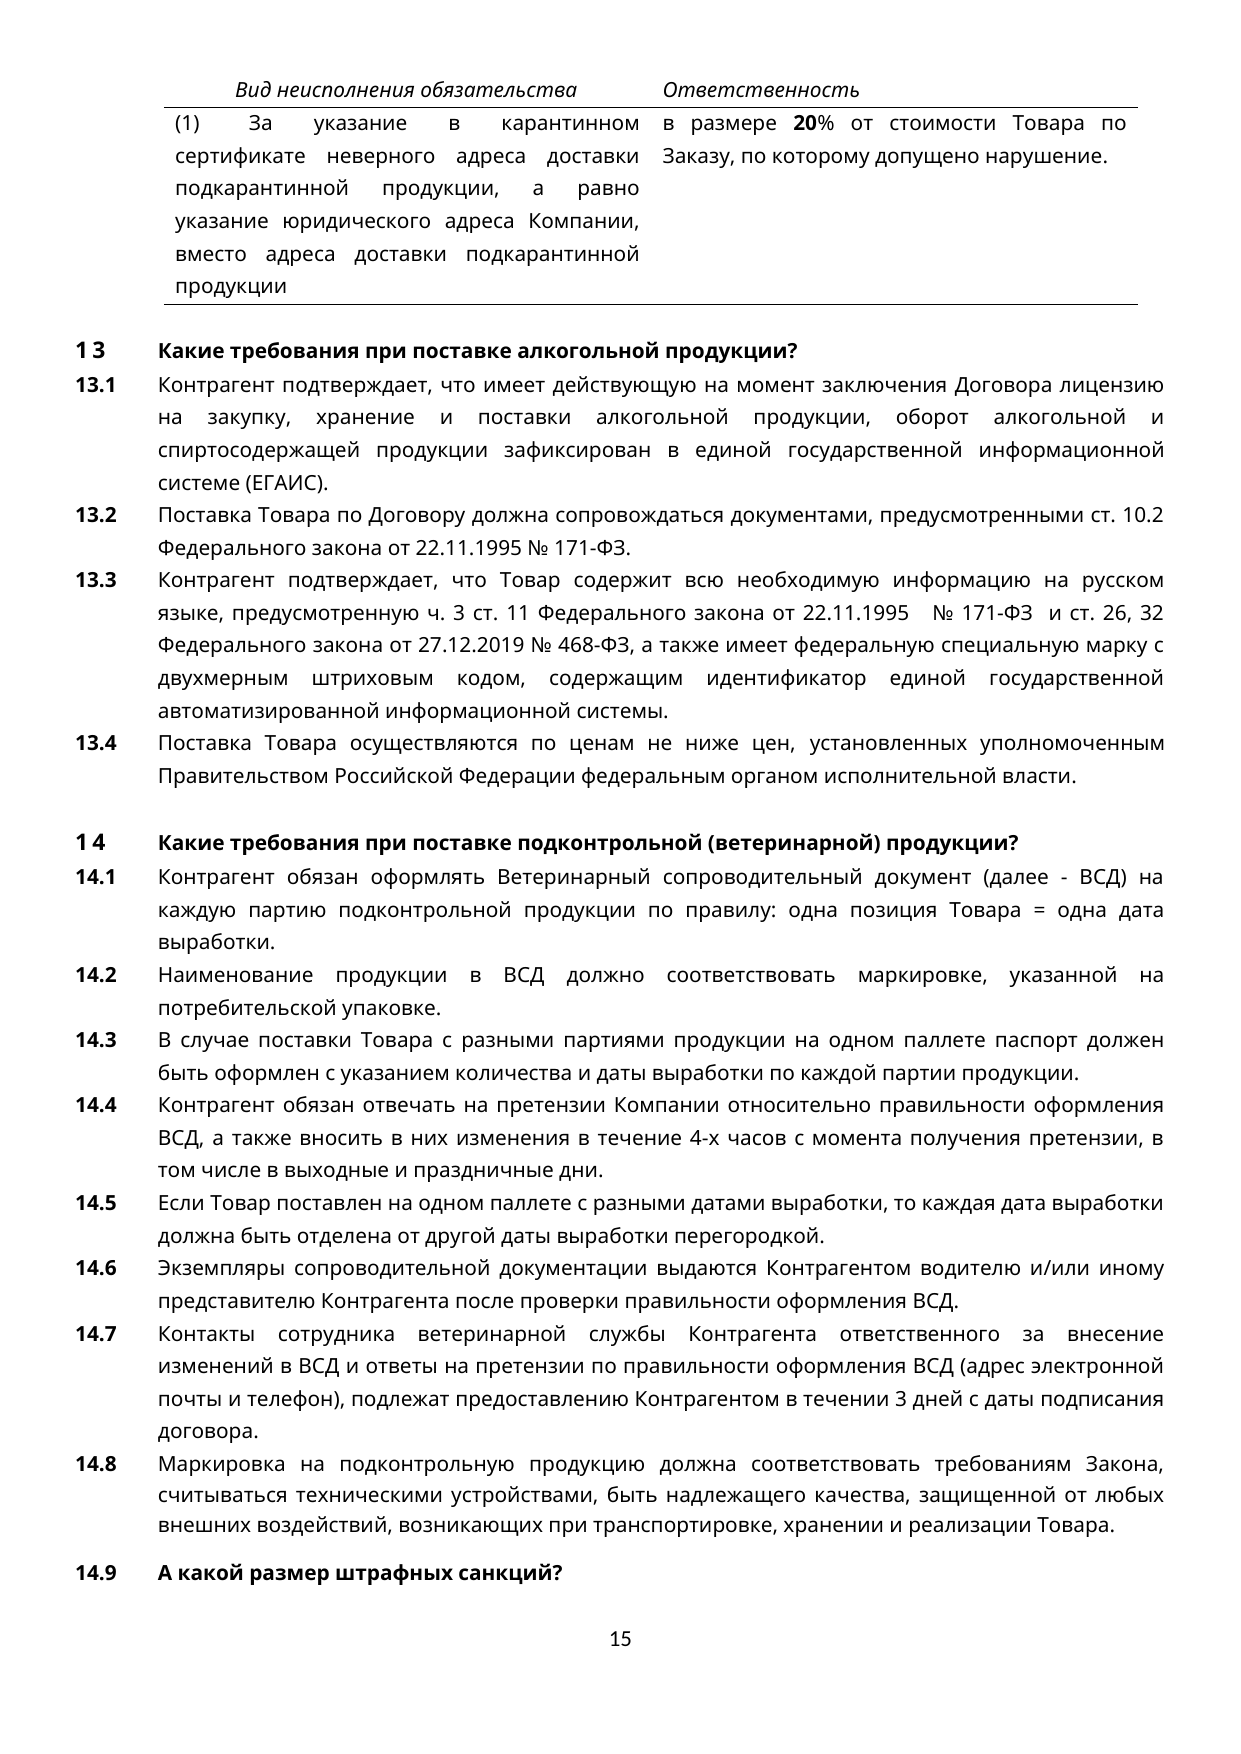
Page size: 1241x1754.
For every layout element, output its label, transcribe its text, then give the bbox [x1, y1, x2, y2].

table_header Вид неисполнения обязательства [164, 75, 651, 107]
list Какие требования при поставке алкогольной продукции? [75, 334, 1165, 365]
list Поставка Товара осуществляются по ценам не ниже цен, установленных уполномоченным Правительством Российской Федерации федеральным органом исполнительной власти. [75, 728, 1165, 789]
list В случае поставки Товара с разными партиями продукции на одном паллете паспорт должен быть оформлен с указанием количества и даты выработки по каждой партии продукции. [75, 1025, 1165, 1086]
table_cell в размере 20% от стоимости Товара по Заказу, по которому допущено нарушение. [651, 108, 1138, 304]
list Контрагент обязан оформлять Ветеринарный сопроводительный документ (далее - ВСД) на каждую партию подконтрольной продукции по правилу: одна позиция Товара = одна дата выработки. [75, 862, 1165, 956]
list А какой размер штрафных санкций? [75, 1558, 1165, 1586]
list Поставка Товара по Договору должна сопровождаться документами, предусмотренными ст. 10.2 Федерального закона от 22.11.1995 № 171-ФЗ. [75, 500, 1165, 561]
list Какие требования при поставке подконтрольной (ветеринарной) продукции? [75, 826, 1165, 857]
list Экземпляры сопроводительной документации выдаются Контрагентом водителю и/или иному представителю Контрагента после проверки правильности оформления ВСД. [75, 1253, 1165, 1314]
table_header Ответственность [651, 75, 1138, 107]
list Наименование продукции в ВСД должно соответствовать маркировке, указанной на потребительской упаковке. [75, 960, 1165, 1021]
list Если Товар поставлен на одном паллете с разными датами выработки, то каждая дата выработки должна быть отделена от другой даты выработки перегородкой. [75, 1188, 1165, 1249]
list Маркировка на подконтрольную продукцию должна соответствовать требованиям Закона, считываться техническими устройствами, быть надлежащего качества, защищенной от любых внешних воздействий, возникающих при транспортировке, хранении и реализации Товара. [75, 1449, 1165, 1539]
list Контрагент подтверждает, что Товар содержит всю необходимую информацию на русском языке, предусмотренную ч. 3 ст. 11 Федерального закона от 22.11.1995 № 171-ФЗ и ст. 26, 32 Федерального закона от 27.12.2019 № 468-ФЗ, а также имеет федеральную специальную марку с двухмерным штриховым кодом, содержащим идентификатор единой государственной автоматизированной информационной системы. [75, 565, 1165, 724]
list Контрагент обязан отвечать на претензии Компании относительно правильности оформления ВСД, а также вносить в них изменения в течение 4-х часов с момента получения претензии, в том числе в выходные и праздничные дни. [75, 1090, 1165, 1184]
table_cell За указание в карантинном сертификате неверного адреса доставки подкарантинной продукции, а равно указание юридического адреса Компании, вместо адреса доставки подкарантинной продукции [164, 108, 651, 304]
list Контрагент подтверждает, что имеет действующую на момент заключения Договора лицензию на закупку, хранение и поставки алкогольной продукции, оборот алкогольной и спиртосодержащей продукции зафиксирован в единой государственной информационной системе (ЕГАИС). [75, 370, 1165, 496]
list Контакты сотрудника ветеринарной службы Контрагента ответственного за внесение изменений в ВСД и ответы на претензии по правильности оформления ВСД (адрес электронной почты и телефон), подлежат предоставлению Контрагентом в течении 3 дней с даты подписания договора. [75, 1319, 1165, 1445]
